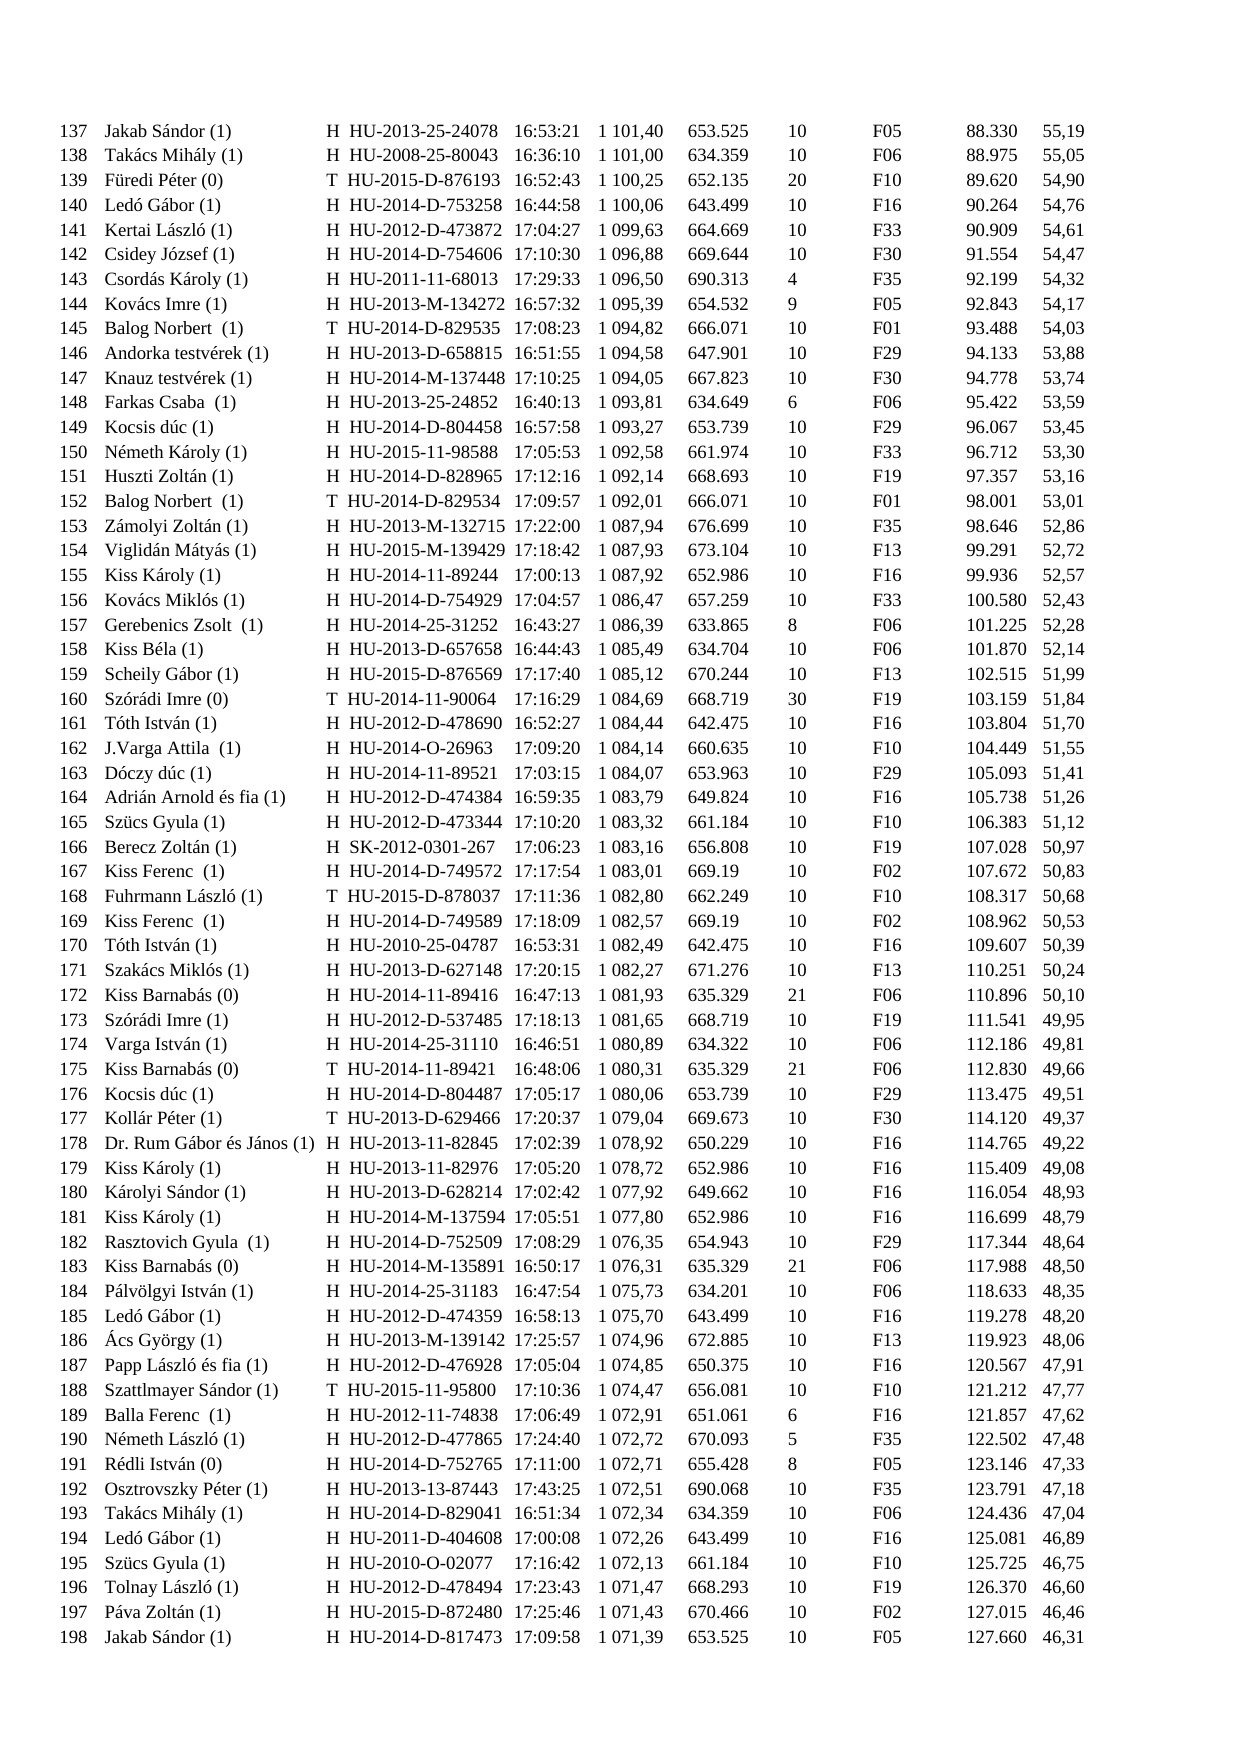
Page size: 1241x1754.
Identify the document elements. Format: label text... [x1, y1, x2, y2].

table_cell H SK-2012-0301-267 [325, 834, 512, 859]
table_cell 48,64 [1041, 1229, 1106, 1254]
table_cell H HU-2014-M-137448 [325, 365, 512, 390]
table_cell 114.120 [964, 1106, 1041, 1130]
table_cell 17:17:40 [512, 661, 596, 686]
table_cell 1 072,13 [596, 1550, 686, 1575]
table_cell 48,50 [1041, 1254, 1106, 1278]
table_cell 54,03 [1041, 316, 1106, 340]
table_cell F19 [871, 1007, 964, 1032]
table_cell 17:10:25 [512, 365, 596, 390]
table_cell F16 [871, 563, 964, 587]
table_cell 192 [58, 1476, 93, 1501]
table_cell H HU-2014-D-804458 [325, 414, 512, 439]
table_cell Dr. Rum Gábor és János (1) [94, 1130, 325, 1155]
table_cell Varga István (1) [94, 1032, 325, 1056]
table_cell 139 [58, 168, 93, 192]
table_cell 634.359 [686, 1501, 786, 1525]
table_cell 117.988 [964, 1254, 1041, 1278]
table_cell 1 100,25 [596, 168, 686, 192]
table_cell 634.649 [686, 390, 786, 414]
table_cell 17:18:42 [512, 538, 596, 562]
table_cell 16:51:55 [512, 340, 596, 365]
table_cell H HU-2013-25-24078 [325, 118, 512, 143]
table_cell Adrián Arnold és fia (1) [94, 785, 325, 809]
table_cell 1 072,91 [596, 1402, 686, 1427]
table_cell 157 [58, 612, 93, 637]
table_cell 49,22 [1041, 1130, 1106, 1155]
table_cell H HU-2011-11-68013 [325, 266, 512, 291]
table_cell F16 [871, 1525, 964, 1550]
table_cell 178 [58, 1130, 93, 1155]
table_cell 21 [786, 982, 871, 1007]
table_cell 47,77 [1041, 1377, 1106, 1402]
table_cell Balog Norbert (1) [94, 489, 325, 513]
table_cell 127.660 [964, 1624, 1041, 1649]
table_cell Kiss Ferenc (1) [94, 908, 325, 933]
table_cell 1 080,89 [596, 1032, 686, 1056]
table_cell 98.001 [964, 489, 1041, 513]
table_cell 180 [58, 1180, 93, 1204]
table_cell 660.635 [686, 735, 786, 760]
table_cell 189 [58, 1402, 93, 1427]
table_cell H HU-2012-D-474384 [325, 785, 512, 809]
table_cell 97.357 [964, 464, 1041, 488]
table_cell 124.436 [964, 1501, 1041, 1525]
table_cell 17:10:36 [512, 1377, 596, 1402]
table_cell 17:20:37 [512, 1106, 596, 1130]
table_cell 17:09:57 [512, 489, 596, 513]
table_cell Szücs Gyula (1) [94, 1550, 325, 1575]
table_cell 145 [58, 316, 93, 340]
table_cell 1 082,57 [596, 908, 686, 933]
table_cell 1 101,40 [596, 118, 686, 143]
table_cell Andorka testvérek (1) [94, 340, 325, 365]
table_cell 51,26 [1041, 785, 1106, 809]
table_cell F16 [871, 1303, 964, 1328]
table_cell 10 [786, 1279, 871, 1303]
table_cell 10 [786, 735, 871, 760]
table_cell 1 074,47 [596, 1377, 686, 1402]
table_cell 10 [786, 1007, 871, 1032]
table_cell 106.383 [964, 809, 1041, 834]
table_cell 643.499 [686, 192, 786, 217]
table_cell F29 [871, 760, 964, 785]
table_cell 1 074,85 [596, 1353, 686, 1377]
table_cell F06 [871, 1056, 964, 1081]
table_cell 1 083,16 [596, 834, 686, 859]
table_cell 652.986 [686, 563, 786, 587]
table_cell F13 [871, 661, 964, 686]
table_cell 196 [58, 1575, 93, 1599]
table_cell 1 096,50 [596, 266, 686, 291]
table_cell 119.278 [964, 1303, 1041, 1328]
table_cell 183 [58, 1254, 93, 1278]
table_cell H HU-2012-D-473872 [325, 217, 512, 242]
table_cell 174 [58, 1032, 93, 1056]
table_cell 126.370 [964, 1575, 1041, 1599]
table_cell H HU-2014-D-752765 [325, 1451, 512, 1476]
table_cell 10 [786, 365, 871, 390]
table_cell 635.329 [686, 1056, 786, 1081]
table_cell F13 [871, 1328, 964, 1352]
table_cell 17:06:49 [512, 1402, 596, 1427]
table_cell 10 [786, 859, 871, 883]
table_cell 1 071,39 [596, 1624, 686, 1649]
table_cell 10 [786, 1106, 871, 1130]
table_cell 155 [58, 563, 93, 587]
table_cell 9 [786, 291, 871, 316]
table_cell 163 [58, 760, 93, 785]
table_cell Szakács Miklós (1) [94, 958, 325, 982]
table_cell 10 [786, 1525, 871, 1550]
table_cell 673.104 [686, 538, 786, 562]
table_cell Osztrovszky Péter (1) [94, 1476, 325, 1501]
table_cell H HU-2014-25-31252 [325, 612, 512, 637]
table_cell F33 [871, 439, 964, 464]
table_cell 653.525 [686, 118, 786, 143]
table_cell 47,62 [1041, 1402, 1106, 1427]
table_cell 635.329 [686, 982, 786, 1007]
table_cell Rédli István (0) [94, 1451, 325, 1476]
table_cell F16 [871, 1402, 964, 1427]
table_cell 142 [58, 242, 93, 266]
table_cell 670.466 [686, 1599, 786, 1624]
table_cell 16:52:43 [512, 168, 596, 192]
table_cell H HU-2014-D-817473 [325, 1624, 512, 1649]
table_cell Balla Ferenc (1) [94, 1402, 325, 1427]
table_cell 649.662 [686, 1180, 786, 1204]
table_cell 16:59:35 [512, 785, 596, 809]
table_cell F06 [871, 1254, 964, 1278]
table_cell F02 [871, 908, 964, 933]
table_cell 1 080,06 [596, 1081, 686, 1106]
table_cell Kovács Imre (1) [94, 291, 325, 316]
table_cell 100.580 [964, 587, 1041, 612]
table_cell 17:02:39 [512, 1130, 596, 1155]
table_cell 669.673 [686, 1106, 786, 1130]
table_cell 690.313 [686, 266, 786, 291]
table_cell 156 [58, 587, 93, 612]
table_cell F29 [871, 340, 964, 365]
table_cell 1 087,93 [596, 538, 686, 562]
table_cell H HU-2013-D-657658 [325, 637, 512, 661]
table_cell Rasztovich Gyula (1) [94, 1229, 325, 1254]
table_cell 1 085,12 [596, 661, 686, 686]
table_cell 53,45 [1041, 414, 1106, 439]
table_cell 51,99 [1041, 661, 1106, 686]
table_cell 99.291 [964, 538, 1041, 562]
table_cell 10 [786, 1353, 871, 1377]
table_cell 114.765 [964, 1130, 1041, 1155]
table_cell H HU-2010-25-04787 [325, 933, 512, 957]
table_cell 1 072,72 [596, 1427, 686, 1451]
table_cell 17:05:51 [512, 1204, 596, 1229]
table_cell 16:57:58 [512, 414, 596, 439]
table_cell H HU-2013-M-139142 [325, 1328, 512, 1352]
table_cell F16 [871, 1180, 964, 1204]
table_cell H HU-2013-13-87443 [325, 1476, 512, 1501]
table_cell 52,86 [1041, 513, 1106, 538]
table_cell 20 [786, 168, 871, 192]
table_cell 1 078,92 [596, 1130, 686, 1155]
table_cell 652.135 [686, 168, 786, 192]
table_cell F35 [871, 513, 964, 538]
table_cell 647.901 [686, 340, 786, 365]
table_cell T HU-2013-D-629466 [325, 1106, 512, 1130]
table_cell 649.824 [686, 785, 786, 809]
table_cell 17:16:42 [512, 1550, 596, 1575]
table_cell 10 [786, 711, 871, 735]
table_cell 50,97 [1041, 834, 1106, 859]
table_cell 53,88 [1041, 340, 1106, 365]
table_cell F16 [871, 1353, 964, 1377]
table_cell 10 [786, 1155, 871, 1180]
table_cell 167 [58, 859, 93, 883]
table_cell 50,10 [1041, 982, 1106, 1007]
table_cell 669.19 [686, 859, 786, 883]
table_cell 17:24:40 [512, 1427, 596, 1451]
table_cell H HU-2014-D-749572 [325, 859, 512, 883]
table_cell Scheily Gábor (1) [94, 661, 325, 686]
table_cell 17:08:29 [512, 1229, 596, 1254]
table_cell H HU-2014-D-754929 [325, 587, 512, 612]
table_cell 1 092,58 [596, 439, 686, 464]
table_cell F16 [871, 711, 964, 735]
table_cell 10 [786, 1599, 871, 1624]
table_cell 1 100,06 [596, 192, 686, 217]
table_cell 1 075,73 [596, 1279, 686, 1303]
table_cell H HU-2010-O-02077 [325, 1550, 512, 1575]
table_cell 47,04 [1041, 1501, 1106, 1525]
table_cell F01 [871, 489, 964, 513]
table_cell F30 [871, 365, 964, 390]
table_cell 1 076,31 [596, 1254, 686, 1278]
table_cell 1 074,96 [596, 1328, 686, 1352]
table_cell 191 [58, 1451, 93, 1476]
table_cell 94.133 [964, 340, 1041, 365]
table_cell H HU-2012-D-477865 [325, 1427, 512, 1451]
table_cell 1 071,47 [596, 1575, 686, 1599]
table_cell Fuhrmann László (1) [94, 884, 325, 908]
table_cell 90.264 [964, 192, 1041, 217]
table_cell T HU-2014-11-89421 [325, 1056, 512, 1081]
table_cell 16:53:31 [512, 933, 596, 957]
table_cell 53,59 [1041, 390, 1106, 414]
table_cell 154 [58, 538, 93, 562]
table_cell T HU-2015-11-95800 [325, 1377, 512, 1402]
table_cell 17:03:15 [512, 760, 596, 785]
table_cell 118.633 [964, 1279, 1041, 1303]
table_cell 16:46:51 [512, 1032, 596, 1056]
table_cell 51,70 [1041, 711, 1106, 735]
table_cell 1 094,58 [596, 340, 686, 365]
table_cell 121.857 [964, 1402, 1041, 1427]
table_cell 634.704 [686, 637, 786, 661]
table_cell H HU-2013-25-24852 [325, 390, 512, 414]
table_cell 1 082,49 [596, 933, 686, 957]
table_cell F02 [871, 1599, 964, 1624]
table_cell 10 [786, 340, 871, 365]
table_cell F19 [871, 1575, 964, 1599]
table_cell F06 [871, 637, 964, 661]
table_cell 10 [786, 1328, 871, 1352]
table_cell F10 [871, 735, 964, 760]
table_cell 143 [58, 266, 93, 291]
table_cell 17:20:15 [512, 958, 596, 982]
table_cell 10 [786, 1204, 871, 1229]
table_cell 1 094,05 [596, 365, 686, 390]
table_cell 186 [58, 1328, 93, 1352]
table_cell Tolnay László (1) [94, 1575, 325, 1599]
table_cell H HU-2014-11-89521 [325, 760, 512, 785]
table_cell F06 [871, 1501, 964, 1525]
table_cell F01 [871, 316, 964, 340]
table_cell F16 [871, 1204, 964, 1229]
table_cell H HU-2014-25-31183 [325, 1279, 512, 1303]
table_cell 54,32 [1041, 266, 1106, 291]
table_cell 90.909 [964, 217, 1041, 242]
table_cell 177 [58, 1106, 93, 1130]
table_cell 101.225 [964, 612, 1041, 637]
table_cell 655.428 [686, 1451, 786, 1476]
table_cell F30 [871, 242, 964, 266]
table_cell 146 [58, 340, 93, 365]
table_cell H HU-2012-D-478494 [325, 1575, 512, 1599]
table_cell 141 [58, 217, 93, 242]
table_cell 98.646 [964, 513, 1041, 538]
table_cell H HU-2012-11-74838 [325, 1402, 512, 1427]
table_cell H HU-2013-11-82845 [325, 1130, 512, 1155]
table_cell 17:00:13 [512, 563, 596, 587]
table_cell F30 [871, 1106, 964, 1130]
table_cell Pálvölgyi István (1) [94, 1279, 325, 1303]
table_cell H HU-2014-O-26963 [325, 735, 512, 760]
table_cell 168 [58, 884, 93, 908]
table_cell 8 [786, 1451, 871, 1476]
table_cell Kiss Károly (1) [94, 563, 325, 587]
table_cell 10 [786, 192, 871, 217]
table_cell 1 075,70 [596, 1303, 686, 1328]
table_cell 1 093,81 [596, 390, 686, 414]
table_cell 676.699 [686, 513, 786, 538]
table_cell 10 [786, 1180, 871, 1204]
table_cell 53,01 [1041, 489, 1106, 513]
table_cell Kovács Miklós (1) [94, 587, 325, 612]
table_cell 102.515 [964, 661, 1041, 686]
table_cell 650.229 [686, 1130, 786, 1155]
table_cell 51,41 [1041, 760, 1106, 785]
table_cell 17:43:25 [512, 1476, 596, 1501]
table_cell Knauz testvérek (1) [94, 365, 325, 390]
table_cell H HU-2014-25-31110 [325, 1032, 512, 1056]
table_cell 10 [786, 1501, 871, 1525]
table_cell T HU-2014-D-829534 [325, 489, 512, 513]
table_cell H HU-2015-11-98588 [325, 439, 512, 464]
table_cell 46,60 [1041, 1575, 1106, 1599]
table_cell 17:08:23 [512, 316, 596, 340]
table_cell 49,08 [1041, 1155, 1106, 1180]
table_cell 654.943 [686, 1229, 786, 1254]
table_cell 17:18:13 [512, 1007, 596, 1032]
table_cell 17:09:20 [512, 735, 596, 760]
table_cell 21 [786, 1254, 871, 1278]
table_cell 652.986 [686, 1155, 786, 1180]
table_cell 17:05:20 [512, 1155, 596, 1180]
table_cell H HU-2015-D-872480 [325, 1599, 512, 1624]
table_cell 10 [786, 464, 871, 488]
table_cell 101.870 [964, 637, 1041, 661]
table_cell 198 [58, 1624, 93, 1649]
table_cell 10 [786, 587, 871, 612]
table_cell 46,75 [1041, 1550, 1106, 1575]
table_cell 108.317 [964, 884, 1041, 908]
table_cell 664.669 [686, 217, 786, 242]
table_cell 110.251 [964, 958, 1041, 982]
table_cell 195 [58, 1550, 93, 1575]
table_cell F10 [871, 884, 964, 908]
table_cell 165 [58, 809, 93, 834]
table_cell 52,57 [1041, 563, 1106, 587]
table_cell Ledó Gábor (1) [94, 192, 325, 217]
table_cell 1 095,39 [596, 291, 686, 316]
table_cell 107.672 [964, 859, 1041, 883]
table_cell 95.422 [964, 390, 1041, 414]
table_cell 17:00:08 [512, 1525, 596, 1550]
table_cell 21 [786, 1056, 871, 1081]
table_cell 662.249 [686, 884, 786, 908]
table_cell 187 [58, 1353, 93, 1377]
table_cell Páva Zoltán (1) [94, 1599, 325, 1624]
table_cell 16:44:43 [512, 637, 596, 661]
table_cell 1 077,80 [596, 1204, 686, 1229]
table_cell 47,33 [1041, 1451, 1106, 1476]
table_cell 1 072,51 [596, 1476, 686, 1501]
table_cell T HU-2015-D-876193 [325, 168, 512, 192]
table_cell 17:05:17 [512, 1081, 596, 1106]
table_cell H HU-2012-D-473344 [325, 809, 512, 834]
table_cell 10 [786, 834, 871, 859]
table_cell 653.739 [686, 1081, 786, 1106]
table_cell T HU-2015-D-878037 [325, 884, 512, 908]
table_cell 17:16:29 [512, 686, 596, 711]
table_cell 92.199 [964, 266, 1041, 291]
table_cell 16:43:27 [512, 612, 596, 637]
table_cell 1 082,27 [596, 958, 686, 982]
table_cell Németh Károly (1) [94, 439, 325, 464]
table_cell F06 [871, 612, 964, 637]
table_cell 116.054 [964, 1180, 1041, 1204]
table_cell 112.830 [964, 1056, 1041, 1081]
table_cell T HU-2014-11-90064 [325, 686, 512, 711]
table_cell 668.693 [686, 464, 786, 488]
table_cell 47,18 [1041, 1476, 1106, 1501]
table_cell F13 [871, 958, 964, 982]
table_cell Kiss Barnabás (0) [94, 1254, 325, 1278]
table_cell 669.19 [686, 908, 786, 933]
table_cell 16:47:54 [512, 1279, 596, 1303]
table_cell Kertai László (1) [94, 217, 325, 242]
table_cell 4 [786, 266, 871, 291]
table_cell H HU-2014-D-804487 [325, 1081, 512, 1106]
table_cell F16 [871, 933, 964, 957]
table_cell 112.186 [964, 1032, 1041, 1056]
table_cell 16:51:34 [512, 1501, 596, 1525]
table_cell 197 [58, 1599, 93, 1624]
table_cell 1 084,69 [596, 686, 686, 711]
table_cell 661.974 [686, 439, 786, 464]
table_cell 643.499 [686, 1525, 786, 1550]
table_cell 48,06 [1041, 1328, 1106, 1352]
table_cell Ledó Gábor (1) [94, 1303, 325, 1328]
table_cell H HU-2014-D-829041 [325, 1501, 512, 1525]
table_cell 50,83 [1041, 859, 1106, 883]
table_cell 107.028 [964, 834, 1041, 859]
table_cell 188 [58, 1377, 93, 1402]
table_cell 642.475 [686, 933, 786, 957]
table_cell H HU-2014-11-89244 [325, 563, 512, 587]
table_cell Balog Norbert (1) [94, 316, 325, 340]
table_cell 670.093 [686, 1427, 786, 1451]
table_cell 10 [786, 414, 871, 439]
table_cell F35 [871, 1476, 964, 1501]
table_cell 10 [786, 933, 871, 957]
table_cell 669.644 [686, 242, 786, 266]
table_cell F02 [871, 859, 964, 883]
table_cell 113.475 [964, 1081, 1041, 1106]
table_cell 634.322 [686, 1032, 786, 1056]
table_cell Kiss Ferenc (1) [94, 859, 325, 883]
table_cell 17:09:58 [512, 1624, 596, 1649]
table_cell 17:11:36 [512, 884, 596, 908]
table_cell Zámolyi Zoltán (1) [94, 513, 325, 538]
table_cell 53,16 [1041, 464, 1106, 488]
table_cell 10 [786, 489, 871, 513]
table_cell 46,46 [1041, 1599, 1106, 1624]
table_cell 1 077,92 [596, 1180, 686, 1204]
table_cell 668.719 [686, 1007, 786, 1032]
table_cell H HU-2013-D-628214 [325, 1180, 512, 1204]
table_cell Szórádi Imre (1) [94, 1007, 325, 1032]
table_cell 166 [58, 834, 93, 859]
table_cell 99.936 [964, 563, 1041, 587]
table_cell F06 [871, 390, 964, 414]
table_cell H HU-2014-M-137594 [325, 1204, 512, 1229]
table_cell 175 [58, 1056, 93, 1081]
table_cell H HU-2015-M-139429 [325, 538, 512, 562]
table_cell 1 086,47 [596, 587, 686, 612]
table_cell 10 [786, 1081, 871, 1106]
table_cell 161 [58, 711, 93, 735]
table_cell F16 [871, 785, 964, 809]
table_cell 666.071 [686, 316, 786, 340]
table_cell 17:06:23 [512, 834, 596, 859]
table_cell H HU-2014-11-89416 [325, 982, 512, 1007]
table_cell 17:10:20 [512, 809, 596, 834]
table_cell 10 [786, 1575, 871, 1599]
table_cell 49,66 [1041, 1056, 1106, 1081]
table_cell 10 [786, 1229, 871, 1254]
table_cell Csordás Károly (1) [94, 266, 325, 291]
table_cell 17:05:53 [512, 439, 596, 464]
table_cell 54,90 [1041, 168, 1106, 192]
table_cell Károlyi Sándor (1) [94, 1180, 325, 1204]
table_cell 634.201 [686, 1279, 786, 1303]
table_cell 179 [58, 1155, 93, 1180]
table_cell 1 086,39 [596, 612, 686, 637]
table_cell 52,72 [1041, 538, 1106, 562]
table_cell H HU-2014-D-749589 [325, 908, 512, 933]
table_cell 16:50:17 [512, 1254, 596, 1278]
table_cell 10 [786, 316, 871, 340]
table_cell H HU-2013-D-658815 [325, 340, 512, 365]
table_cell 1 083,79 [596, 785, 686, 809]
table_cell F10 [871, 809, 964, 834]
table_cell 668.293 [686, 1575, 786, 1599]
table_cell 53,74 [1041, 365, 1106, 390]
table_cell 5 [786, 1427, 871, 1451]
table_cell 96.067 [964, 414, 1041, 439]
table_cell 54,17 [1041, 291, 1106, 316]
table_cell 10 [786, 439, 871, 464]
table_cell 10 [786, 217, 871, 242]
table_cell 17:25:46 [512, 1599, 596, 1624]
table_cell 1 101,00 [596, 143, 686, 167]
table_cell 47,91 [1041, 1353, 1106, 1377]
table_cell 671.276 [686, 958, 786, 982]
table_cell Szattlmayer Sándor (1) [94, 1377, 325, 1402]
table_cell 121.212 [964, 1377, 1041, 1402]
table_cell 1 072,26 [596, 1525, 686, 1550]
table_cell 111.541 [964, 1007, 1041, 1032]
table_cell H HU-2013-M-134272 [325, 291, 512, 316]
table_cell 50,53 [1041, 908, 1106, 933]
table_cell 650.375 [686, 1353, 786, 1377]
table_cell Kollár Péter (1) [94, 1106, 325, 1130]
table_cell F33 [871, 587, 964, 612]
table_cell 181 [58, 1204, 93, 1229]
table_cell 633.865 [686, 612, 786, 637]
table_cell 10 [786, 1303, 871, 1328]
table_cell 17:02:42 [512, 1180, 596, 1204]
table_cell 16:44:58 [512, 192, 596, 217]
table_cell 17:29:33 [512, 266, 596, 291]
table_cell 656.081 [686, 1377, 786, 1402]
table_cell 1 093,27 [596, 414, 686, 439]
table_cell 690.068 [686, 1476, 786, 1501]
table_cell 125.081 [964, 1525, 1041, 1550]
table_cell 653.739 [686, 414, 786, 439]
table_cell 115.409 [964, 1155, 1041, 1180]
table_cell T HU-2014-D-829535 [325, 316, 512, 340]
table_cell 10 [786, 661, 871, 686]
table_cell 122.502 [964, 1427, 1041, 1451]
table_cell 149 [58, 414, 93, 439]
table_cell 171 [58, 958, 93, 982]
table_cell F05 [871, 1451, 964, 1476]
table_cell 10 [786, 143, 871, 167]
table_cell F33 [871, 217, 964, 242]
table_cell 657.259 [686, 587, 786, 612]
table_cell 159 [58, 661, 93, 686]
table_cell Gerebenics Zsolt (1) [94, 612, 325, 637]
table_cell 49,95 [1041, 1007, 1106, 1032]
table_cell F29 [871, 1229, 964, 1254]
table_cell H HU-2012-D-476928 [325, 1353, 512, 1377]
table_cell 103.159 [964, 686, 1041, 711]
table_cell 667.823 [686, 365, 786, 390]
table_cell 104.449 [964, 735, 1041, 760]
table_cell 116.699 [964, 1204, 1041, 1229]
table_cell 140 [58, 192, 93, 217]
table_cell Ledó Gábor (1) [94, 1525, 325, 1550]
table_cell F13 [871, 538, 964, 562]
table_cell 153 [58, 513, 93, 538]
table_cell 642.475 [686, 711, 786, 735]
table_cell 172 [58, 982, 93, 1007]
table_cell 1 076,35 [596, 1229, 686, 1254]
table_cell H HU-2008-25-80043 [325, 143, 512, 167]
table_cell 17:18:09 [512, 908, 596, 933]
table_cell 51,55 [1041, 735, 1106, 760]
table_cell 123.146 [964, 1451, 1041, 1476]
table_cell Csidey József (1) [94, 242, 325, 266]
table_cell 10 [786, 563, 871, 587]
table_cell Ács György (1) [94, 1328, 325, 1352]
table_cell 103.804 [964, 711, 1041, 735]
table_cell 30 [786, 686, 871, 711]
table_cell 10 [786, 1130, 871, 1155]
table_cell 666.071 [686, 489, 786, 513]
table_cell F16 [871, 192, 964, 217]
table_cell 54,47 [1041, 242, 1106, 266]
table_cell 10 [786, 908, 871, 933]
table_cell 158 [58, 637, 93, 661]
table_cell 89.620 [964, 168, 1041, 192]
table_cell 16:57:32 [512, 291, 596, 316]
table_cell 17:12:16 [512, 464, 596, 488]
table_cell Jakab Sándor (1) [94, 118, 325, 143]
table_cell 105.093 [964, 760, 1041, 785]
table_cell 1 082,80 [596, 884, 686, 908]
table_cell 661.184 [686, 1550, 786, 1575]
table_cell 1 072,34 [596, 1501, 686, 1525]
table_cell 1 092,01 [596, 489, 686, 513]
table_cell 92.843 [964, 291, 1041, 316]
table_cell 1 084,07 [596, 760, 686, 785]
table_cell 10 [786, 760, 871, 785]
table_cell 634.359 [686, 143, 786, 167]
table_cell Berecz Zoltán (1) [94, 834, 325, 859]
table_cell Takács Mihály (1) [94, 1501, 325, 1525]
table_cell 52,14 [1041, 637, 1106, 661]
table_cell 16:58:13 [512, 1303, 596, 1328]
table_cell 17:23:43 [512, 1575, 596, 1599]
table_cell 52,43 [1041, 587, 1106, 612]
table_cell 1 085,49 [596, 637, 686, 661]
table_cell Tóth István (1) [94, 933, 325, 957]
table_cell F10 [871, 1550, 964, 1575]
table_cell 55,05 [1041, 143, 1106, 167]
table_cell 651.061 [686, 1402, 786, 1427]
table_cell H HU-2014-M-135891 [325, 1254, 512, 1278]
table_cell 50,68 [1041, 884, 1106, 908]
table_cell 6 [786, 390, 871, 414]
table_cell 120.567 [964, 1353, 1041, 1377]
table_cell Kocsis dúc (1) [94, 1081, 325, 1106]
table_cell 48,93 [1041, 1180, 1106, 1204]
table_cell H HU-2013-11-82976 [325, 1155, 512, 1180]
table_cell Jakab Sándor (1) [94, 1624, 325, 1649]
table_cell 16:47:13 [512, 982, 596, 1007]
table_cell 48,20 [1041, 1303, 1106, 1328]
table_cell 48,35 [1041, 1279, 1106, 1303]
table_cell 148 [58, 390, 93, 414]
table_cell 643.499 [686, 1303, 786, 1328]
table_cell H HU-2015-D-876569 [325, 661, 512, 686]
table_cell F05 [871, 291, 964, 316]
table_cell Szücs Gyula (1) [94, 809, 325, 834]
table_cell 55,19 [1041, 118, 1106, 143]
table_cell F06 [871, 1279, 964, 1303]
table_cell 194 [58, 1525, 93, 1550]
table_cell 1 072,71 [596, 1451, 686, 1476]
table_cell 10 [786, 118, 871, 143]
table_cell 10 [786, 809, 871, 834]
table_cell Kiss Károly (1) [94, 1155, 325, 1180]
table_cell 16:52:27 [512, 711, 596, 735]
table_cell 193 [58, 1501, 93, 1525]
table_cell 10 [786, 637, 871, 661]
table_cell H HU-2014-D-752509 [325, 1229, 512, 1254]
table_cell 1 083,32 [596, 809, 686, 834]
table_cell Takács Mihály (1) [94, 143, 325, 167]
table_cell 46,31 [1041, 1624, 1106, 1649]
table_cell 1 084,14 [596, 735, 686, 760]
table_cell 672.885 [686, 1328, 786, 1352]
table_cell F06 [871, 1032, 964, 1056]
table_cell Farkas Csaba (1) [94, 390, 325, 414]
table_cell 10 [786, 242, 871, 266]
table_cell 125.725 [964, 1550, 1041, 1575]
table_cell 1 094,82 [596, 316, 686, 340]
table_cell 54,76 [1041, 192, 1106, 217]
table_cell 8 [786, 612, 871, 637]
table_cell Szórádi Imre (0) [94, 686, 325, 711]
table_cell F35 [871, 1427, 964, 1451]
table_cell 661.184 [686, 809, 786, 834]
table_cell 652.986 [686, 1204, 786, 1229]
table_cell 53,30 [1041, 439, 1106, 464]
table_cell 10 [786, 1476, 871, 1501]
table_cell H HU-2013-M-132715 [325, 513, 512, 538]
table_cell 1 079,04 [596, 1106, 686, 1130]
table_cell 150 [58, 439, 93, 464]
table_cell Kiss Barnabás (0) [94, 1056, 325, 1081]
table_cell Kiss Károly (1) [94, 1204, 325, 1229]
table_cell F19 [871, 686, 964, 711]
table_cell 17:25:57 [512, 1328, 596, 1352]
table_cell 1 078,72 [596, 1155, 686, 1180]
table_cell 54,61 [1041, 217, 1106, 242]
table_cell 1 080,31 [596, 1056, 686, 1081]
table_cell 653.525 [686, 1624, 786, 1649]
table_cell 1 081,93 [596, 982, 686, 1007]
table_cell 17:04:27 [512, 217, 596, 242]
table_cell 147 [58, 365, 93, 390]
table_cell 190 [58, 1427, 93, 1451]
table_cell 173 [58, 1007, 93, 1032]
table_cell 668.719 [686, 686, 786, 711]
table_cell 10 [786, 1377, 871, 1402]
table_cell H HU-2014-D-753258 [325, 192, 512, 217]
table_cell 94.778 [964, 365, 1041, 390]
table_cell 184 [58, 1279, 93, 1303]
table_cell F05 [871, 118, 964, 143]
table_cell 169 [58, 908, 93, 933]
table_cell 1 071,43 [596, 1599, 686, 1624]
table_cell 185 [58, 1303, 93, 1328]
table_cell 91.554 [964, 242, 1041, 266]
table_cell 160 [58, 686, 93, 711]
table_cell 50,24 [1041, 958, 1106, 982]
table_cell 10 [786, 538, 871, 562]
table_cell 137 [58, 118, 93, 143]
table_cell 164 [58, 785, 93, 809]
table_cell 654.532 [686, 291, 786, 316]
table_cell 88.330 [964, 118, 1041, 143]
table_cell 16:48:06 [512, 1056, 596, 1081]
table_cell Tóth István (1) [94, 711, 325, 735]
table_cell 49,51 [1041, 1081, 1106, 1106]
table_cell 110.896 [964, 982, 1041, 1007]
table_cell 109.607 [964, 933, 1041, 957]
table_cell 17:04:57 [512, 587, 596, 612]
table_cell 10 [786, 958, 871, 982]
table_cell 10 [786, 1550, 871, 1575]
table_cell 17:22:00 [512, 513, 596, 538]
table_cell 144 [58, 291, 93, 316]
table_cell 127.015 [964, 1599, 1041, 1624]
table_cell F16 [871, 1130, 964, 1155]
table_cell 1 092,14 [596, 464, 686, 488]
table_cell 51,12 [1041, 809, 1106, 834]
table_cell 123.791 [964, 1476, 1041, 1501]
table_cell H HU-2014-D-828965 [325, 464, 512, 488]
table_cell F19 [871, 464, 964, 488]
table_cell 635.329 [686, 1254, 786, 1278]
table_cell 151 [58, 464, 93, 488]
table_cell 51,84 [1041, 686, 1106, 711]
table_cell F29 [871, 1081, 964, 1106]
table_cell Huszti Zoltán (1) [94, 464, 325, 488]
table_cell 10 [786, 513, 871, 538]
table_cell 1 081,65 [596, 1007, 686, 1032]
table_cell Kiss Béla (1) [94, 637, 325, 661]
table_cell H HU-2011-D-404608 [325, 1525, 512, 1550]
table_cell 10 [786, 1032, 871, 1056]
table_cell H HU-2012-D-478690 [325, 711, 512, 735]
table_cell 17:05:04 [512, 1353, 596, 1377]
table_cell 16:36:10 [512, 143, 596, 167]
table_cell 162 [58, 735, 93, 760]
table_cell F29 [871, 414, 964, 439]
table_cell J.Varga Attila (1) [94, 735, 325, 760]
table_cell 108.962 [964, 908, 1041, 933]
table_cell 182 [58, 1229, 93, 1254]
table_cell 88.975 [964, 143, 1041, 167]
table_cell 105.738 [964, 785, 1041, 809]
table_cell 10 [786, 884, 871, 908]
table_cell 670.244 [686, 661, 786, 686]
table_cell 96.712 [964, 439, 1041, 464]
table_cell Németh László (1) [94, 1427, 325, 1451]
table_cell 16:53:21 [512, 118, 596, 143]
table_cell Kocsis dúc (1) [94, 414, 325, 439]
table_cell 17:11:00 [512, 1451, 596, 1476]
table_cell Kiss Barnabás (0) [94, 982, 325, 1007]
table_cell 1 096,88 [596, 242, 686, 266]
table_cell F16 [871, 1155, 964, 1180]
table_cell 1 087,92 [596, 563, 686, 587]
table_cell F10 [871, 1377, 964, 1402]
table_cell 17:17:54 [512, 859, 596, 883]
table_cell F06 [871, 982, 964, 1007]
table_cell F05 [871, 1624, 964, 1649]
table_cell 50,39 [1041, 933, 1106, 957]
table_cell H HU-2012-D-474359 [325, 1303, 512, 1328]
table_cell H HU-2013-D-627148 [325, 958, 512, 982]
table_cell 52,28 [1041, 612, 1106, 637]
table_cell 1 087,94 [596, 513, 686, 538]
table_cell H HU-2012-D-537485 [325, 1007, 512, 1032]
table_cell 1 083,01 [596, 859, 686, 883]
table_cell 47,48 [1041, 1427, 1106, 1451]
table_cell 17:10:30 [512, 242, 596, 266]
table_cell 46,89 [1041, 1525, 1106, 1550]
table_cell F35 [871, 266, 964, 291]
table_cell 10 [786, 1624, 871, 1649]
table_cell 170 [58, 933, 93, 957]
table_cell 1 099,63 [596, 217, 686, 242]
table_cell 49,81 [1041, 1032, 1106, 1056]
table_cell 93.488 [964, 316, 1041, 340]
table_cell Füredi Péter (0) [94, 168, 325, 192]
table_cell 49,37 [1041, 1106, 1106, 1130]
table_cell Papp László és fia (1) [94, 1353, 325, 1377]
table_cell H HU-2014-D-754606 [325, 242, 512, 266]
table_cell 138 [58, 143, 93, 167]
table_cell 1 084,44 [596, 711, 686, 735]
table_cell Dóczy dúc (1) [94, 760, 325, 785]
table_cell 656.808 [686, 834, 786, 859]
table_cell 152 [58, 489, 93, 513]
table_cell Viglidán Mátyás (1) [94, 538, 325, 562]
table_cell 653.963 [686, 760, 786, 785]
table_cell 176 [58, 1081, 93, 1106]
table_cell 6 [786, 1402, 871, 1427]
table_cell 117.344 [964, 1229, 1041, 1254]
table_cell 119.923 [964, 1328, 1041, 1352]
table_cell F06 [871, 143, 964, 167]
table_cell 10 [786, 785, 871, 809]
table_cell F10 [871, 168, 964, 192]
table_cell 16:40:13 [512, 390, 596, 414]
table_cell 48,79 [1041, 1204, 1106, 1229]
table_cell F19 [871, 834, 964, 859]
